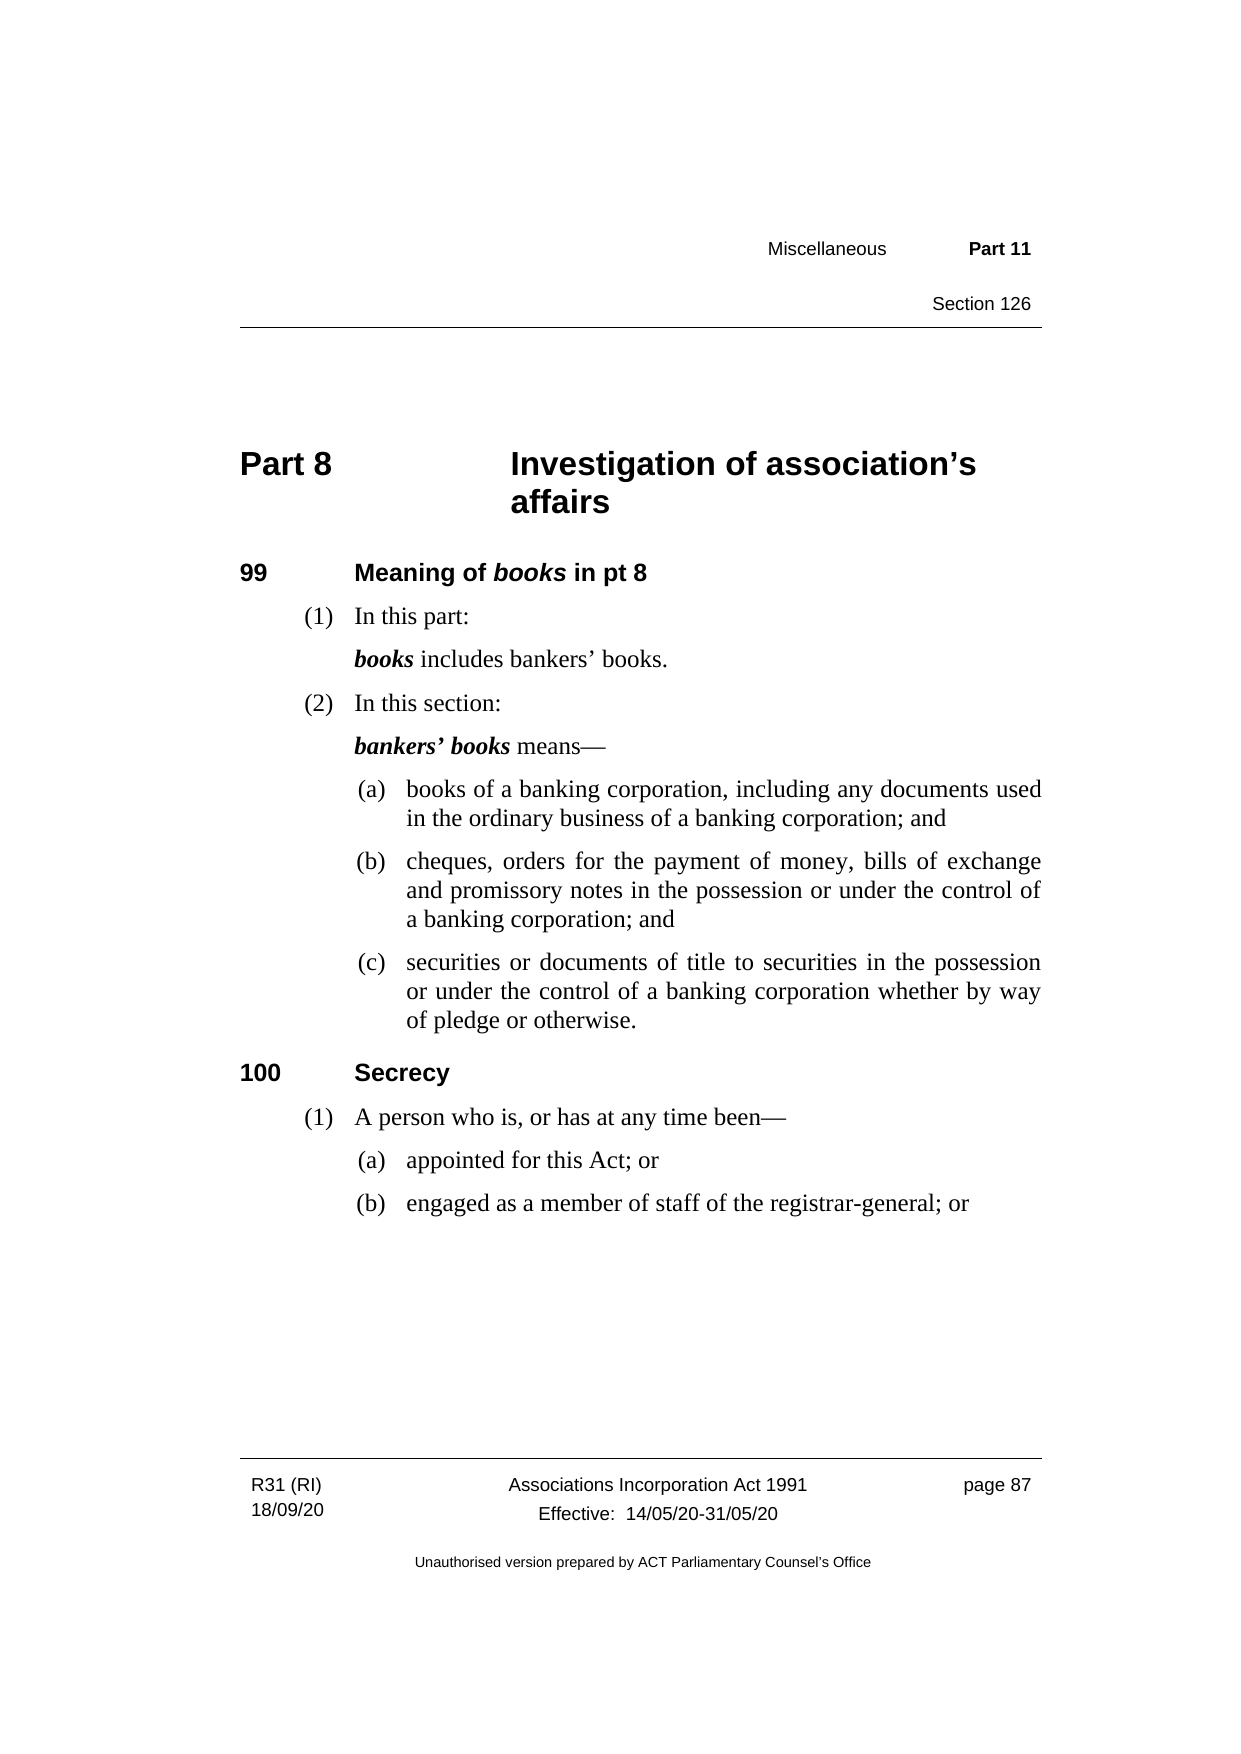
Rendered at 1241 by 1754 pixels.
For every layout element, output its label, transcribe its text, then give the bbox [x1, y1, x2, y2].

text 99 Meaning of books in pt 8 [239, 558, 1042, 586]
text Part 8 Investigation of association’s affairs [239, 444, 1042, 521]
text (a) appointed for this Act; or [239, 1145, 1042, 1174]
text bankers’ books means— [354, 731, 1042, 760]
text (b) cheques, orders for the payment of money, bills of exchange and promissory notes in the possession or under the control of a banking corporation; and [239, 846, 1042, 933]
text books includes bankers’ books. [354, 644, 1042, 673]
text (1) In this part: [239, 601, 1042, 630]
text (2) In this section: [239, 688, 1042, 716]
text (b) engaged as a member of staff of the registrar-general; or [239, 1188, 1042, 1217]
text (c) securities or documents of title to securities in the possession or under the control of a banking corporation whether by way of pledge or otherwise. [239, 947, 1042, 1033]
text 100 Secrecy [239, 1058, 1042, 1087]
text (a) books of a banking corporation, including any documents used in the ordinary business of a banking corporation; and [239, 774, 1042, 832]
text (1) A person who is, or has at any time been— [239, 1102, 1042, 1131]
